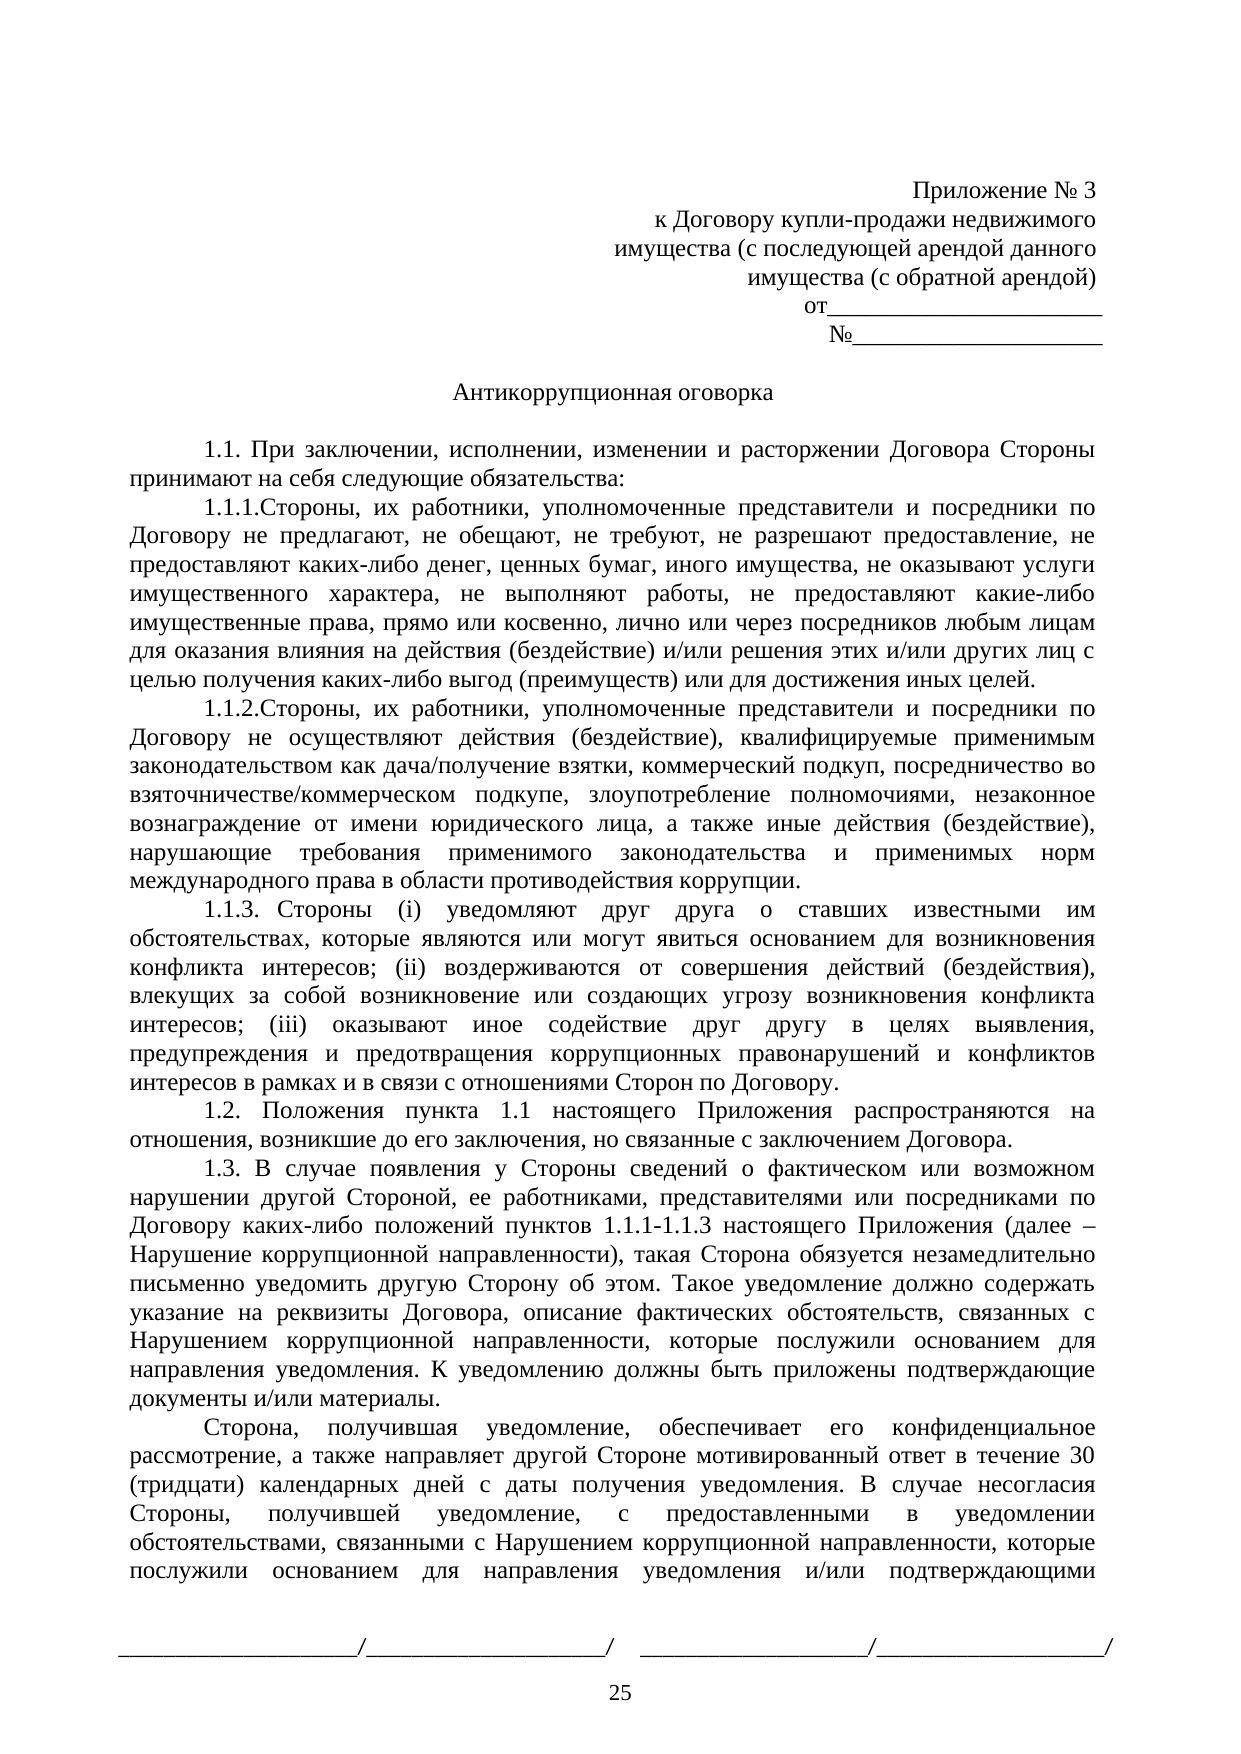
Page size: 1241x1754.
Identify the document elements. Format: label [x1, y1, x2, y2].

table_header [118, 118, 1107, 1584]
